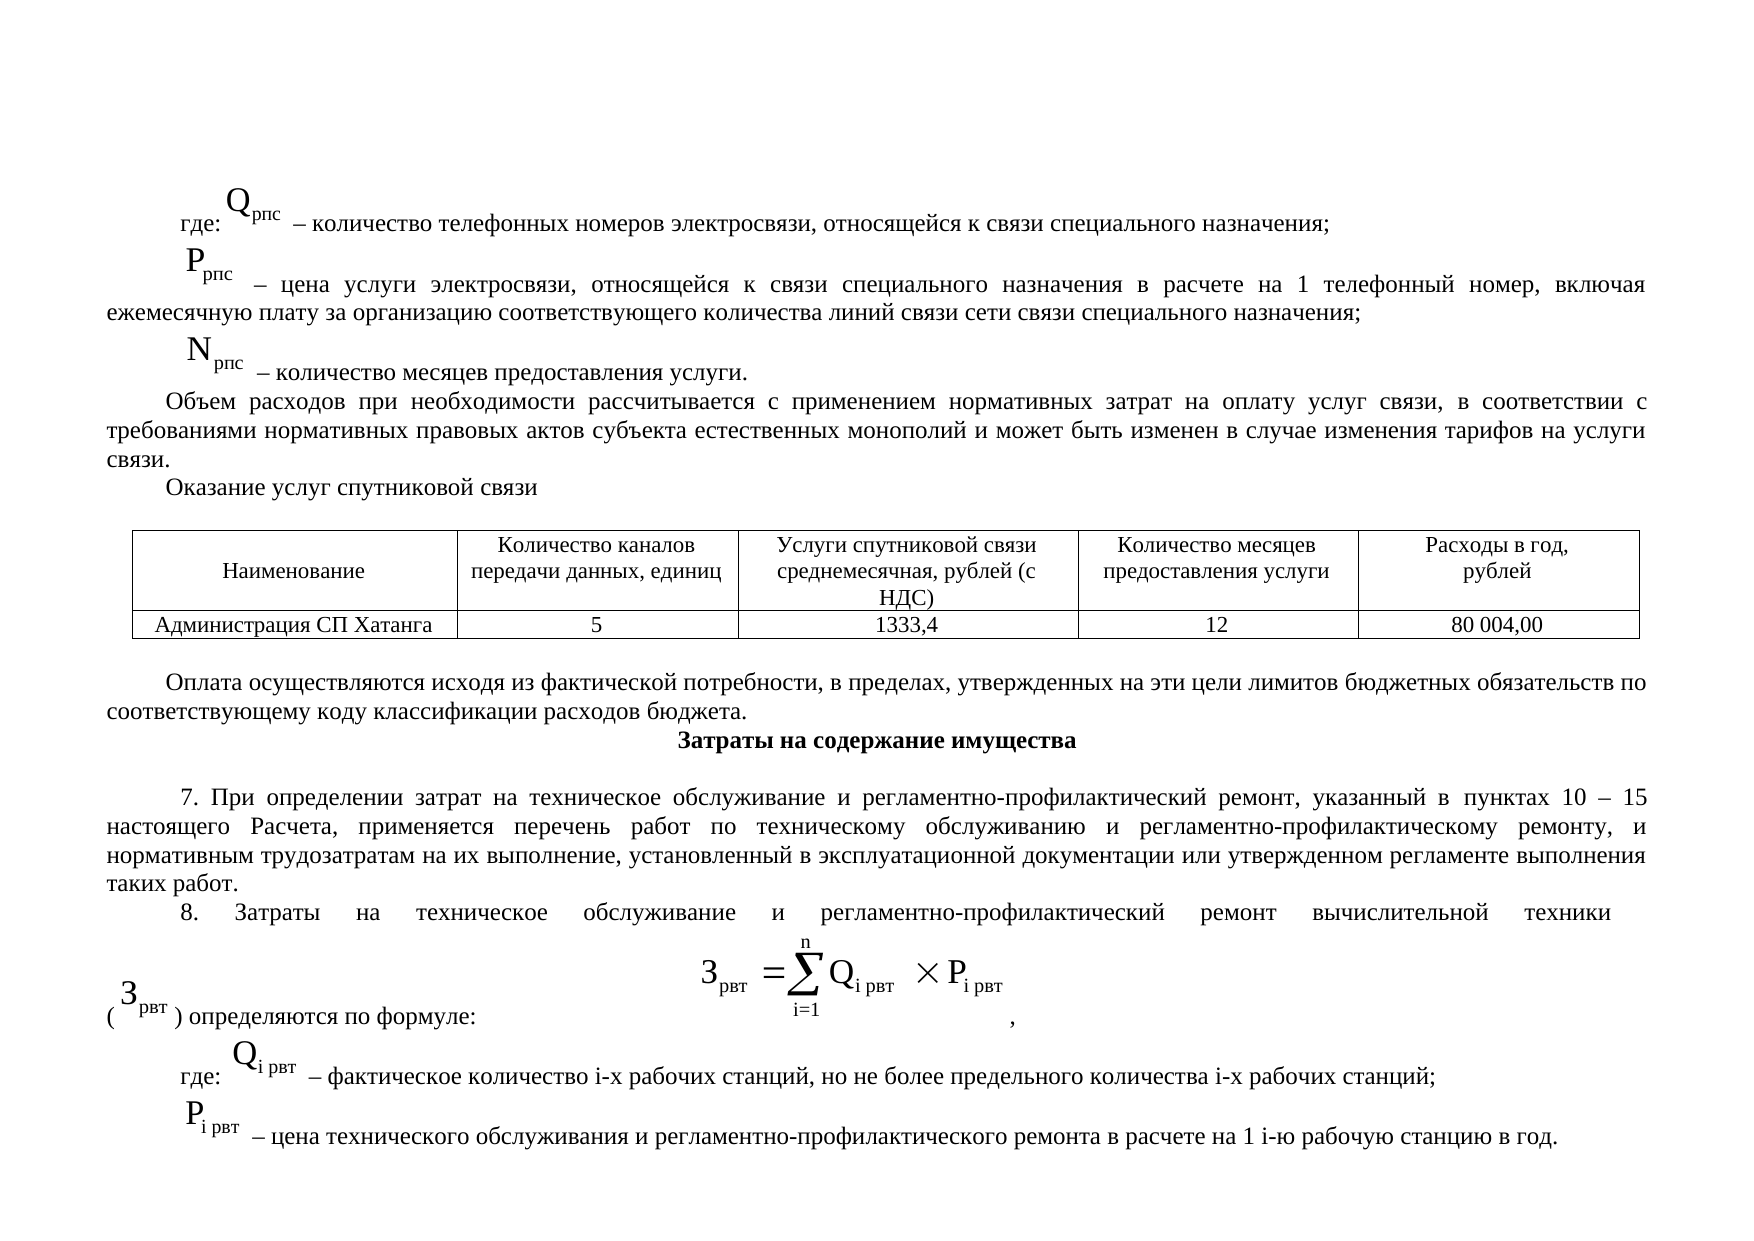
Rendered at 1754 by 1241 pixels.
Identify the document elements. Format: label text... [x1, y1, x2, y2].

text Оплата осуществляются исходя из фактической потребности, в пределах, утвержденных на эти цели лимитов бюджетных обязательств по соответствующему коду классификации расходов бюджета. [106, 667, 1648, 725]
text – количество месяцев предоставления услуги. [106, 326, 1648, 386]
text 7. При определении затрат на техническое обслуживание и регламентно-профилактический ремонт, указанный в пунктах 10 – 15 настоящего Расчета, применяется перечень работ по техническому обслуживанию и регламентно-профилактическому ремонту, и нормативным трудозатратам на их выполнение, установленный в эксплуатационной документации или утвержденном регламенте выполнения таких работ. [106, 782, 1648, 897]
table_header Количество месяцев предоставления услуги [1079, 531, 1358, 610]
table_header Количество каналов передачи данных, единиц [458, 531, 738, 610]
text где: – количество телефонных номеров электросвязи, относящейся к связи специального назначения; [106, 177, 1648, 237]
table_header Услуги спутниковой связи среднемесячная, рублей (с НДС) [739, 531, 1078, 610]
table_cell 12 [1079, 611, 1358, 637]
text где: – фактическое количество i-х рабочих станций, но не более предельного количества i-х рабочих станций; [106, 1030, 1648, 1090]
text Затраты на содержание имущества [106, 725, 1648, 753]
table_cell 80 004,00 [1359, 611, 1639, 637]
table_cell Администрация СП Хатанга [133, 611, 457, 637]
text Объем расходов при необходимости рассчитывается с применением нормативных затрат на оплату услуг связи, в соответствии с требованиями нормативных правовых актов субъекта естественных монополий и может быть изменен в случае изменения тарифов на услуги связи. [106, 386, 1648, 472]
text – цена услуги электросвязи, относящейся к связи специального назначения в расчете на 1 телефонный номер, включая ежемесячную плату за организацию соответствующего количества линий связи сети связи специального назначения; [106, 237, 1648, 326]
table_cell 1333,4 [739, 611, 1078, 637]
text – цена технического обслуживания и регламентно-профилактического ремонта в расчете на 1 i-ю рабочую станцию в год. [106, 1090, 1648, 1150]
text Оказание услуг спутниковой связи [106, 472, 1648, 501]
table_header Наименование [133, 531, 457, 610]
text 8. Затраты на техническое обслуживание и регламентно-профилактический ремонт вычислительной техники () определяются по формуле: , [106, 897, 1648, 1030]
table_cell 5 [458, 611, 738, 637]
table_header Расходы в год, рублей [1359, 531, 1639, 610]
